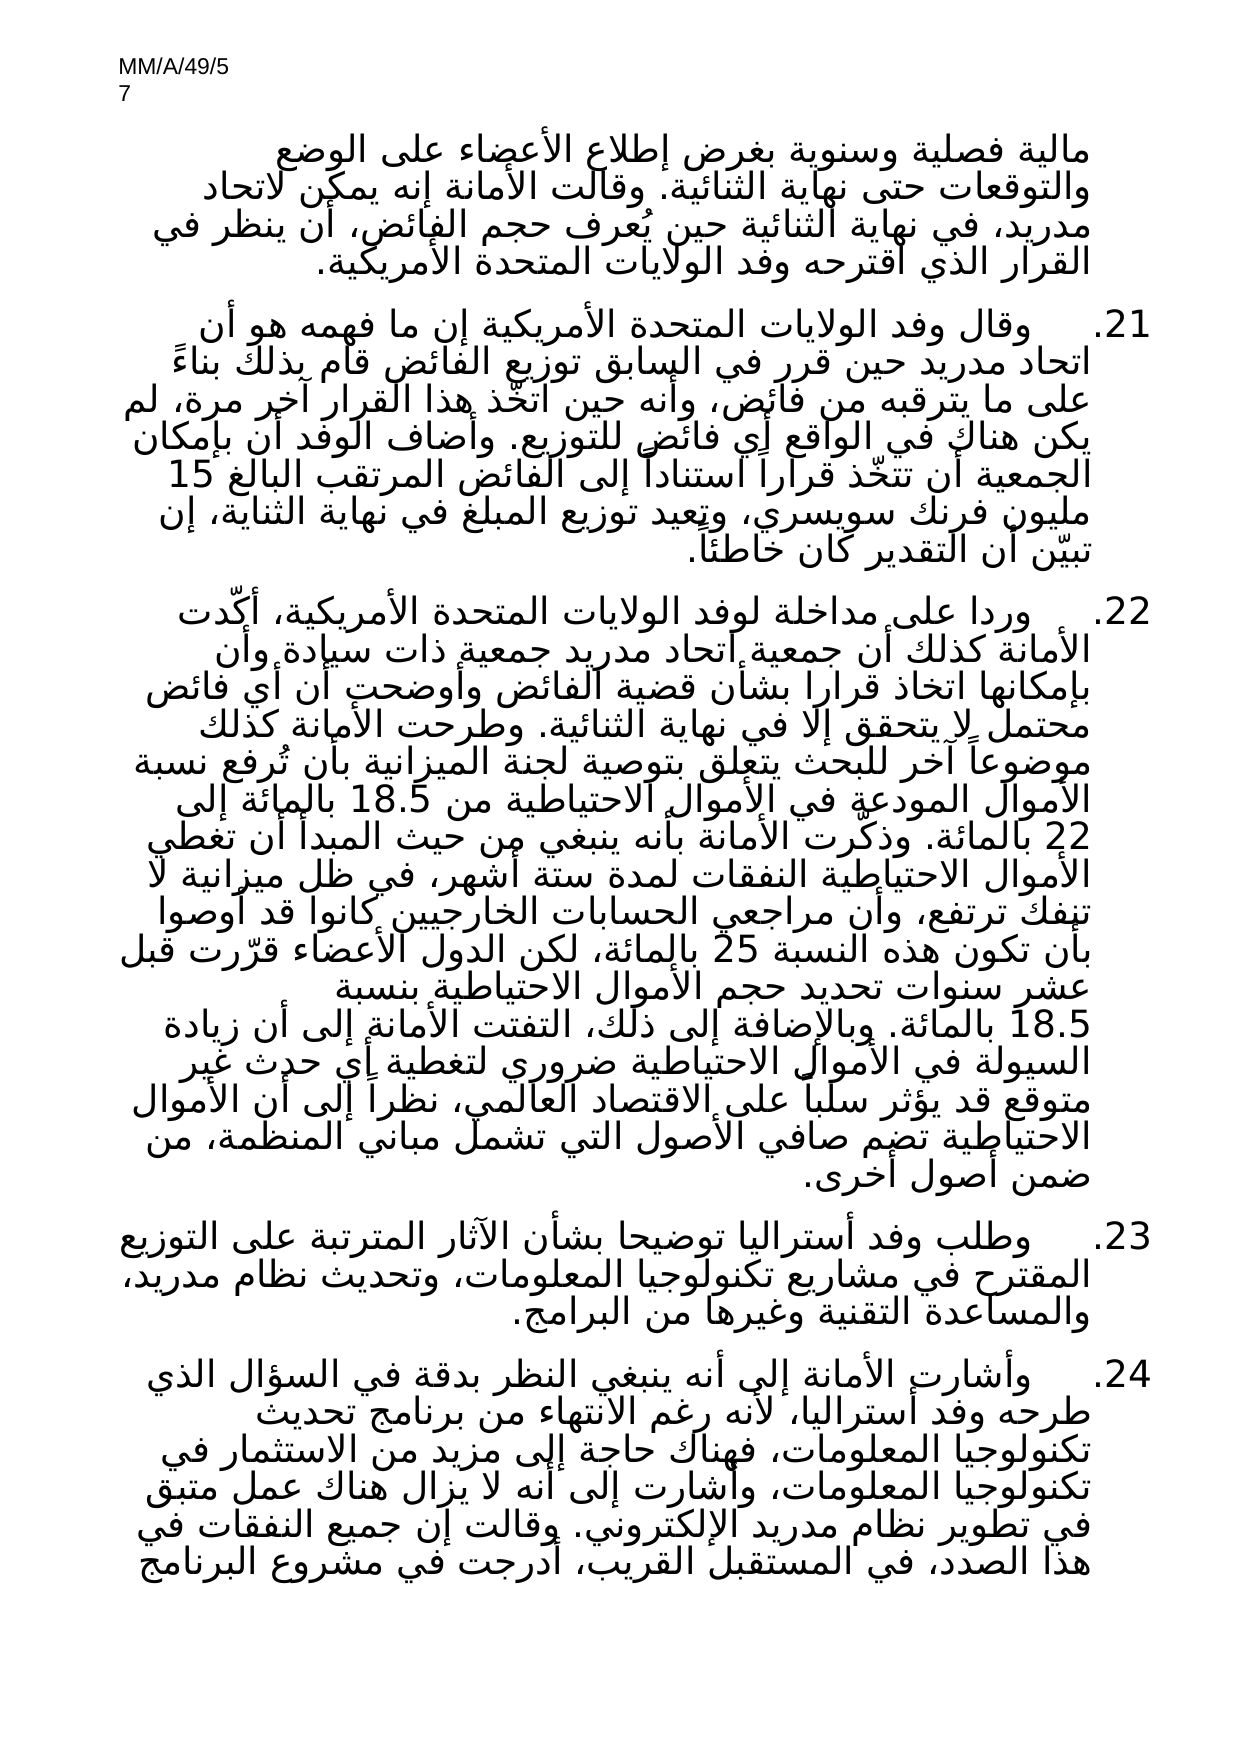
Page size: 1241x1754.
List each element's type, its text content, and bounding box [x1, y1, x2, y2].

list وردا على مداخلة لوفد الولايات المتحدة الأمريكية، أكّدت الأمانة كذلك أن جمعية اتحاد مدريد جمعية ذات سيادة وأن بإمكانها اتخاذ قرارا بشأن قضية الفائض وأوضحت أن أي فائض محتمل لا يتحقق إلا في نهاية الثنائية. وطرحت الأمانة كذلك موضوعاً آخر للبحث يتعلق بتوصية لجنة الميزانية بأن تُرفع نسبة الأموال المودعة في الأموال الاحتياطية من 18.5 بالمائة إلى 22 بالمائة. وذكّرت الأمانة بأنه ينبغي من حيث المبدأ أن تغطي الأموال الاحتياطية النفقات لمدة ستة أشهر، في ظل ميزانية لا تنفك ترتفع، وأن مراجعي الحسابات الخارجيين كانوا قد أوصوا بأن تكون هذه النسبة 25 بالمائة، لكن الدول الأعضاء قرّرت قبل عشر سنوات تحديد حجم الأموال الاحتياطية بنسبة 18.5 بالمائة. وبالإضافة إلى ذلك، التفتت الأمانة إلى أن زيادة السيولة في الأموال الاحتياطية ضروري لتغطية أي حدث غير متوقع قد يؤثر سلباً على الاقتصاد العالمي، نظراً إلى أن الأموال الاحتياطية تضم صافي الأصول التي تشمل مباني المنظمة، من ضمن أصول أخرى. [118, 595, 1092, 1195]
list وطلب وفد أستراليا توضيحا بشأن الآثار المترتبة على التوزيع المقترح في مشاريع تكنولوجيا المعلومات، وتحديث نظام مدريد، والمساعدة التقنية وغيرها من البرامج. [118, 1220, 1092, 1332]
list وقال وفد الولايات المتحدة الأمريكية إن ما فهمه هو أن اتحاد مدريد حين قرر في السابق توزيع الفائض قام بذلك بناءً على ما يترقبه من فائض، وأنه حين اتخّذ هذا القرار آخر مرة، لم يكن هناك في الواقع أي فائض للتوزيع. وأضاف الوفد أن بإمكان الجمعية أن تتخّذ قراراً استناداً إلى الفائض المرتقب البالغ 15 مليون فرنك سويسري، وتعيد توزيع المبلغ في نهاية الثناية، إن تبيّن أن التقدير كان خاطئاً. [118, 307, 1092, 570]
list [118, 1357, 1092, 1582]
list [118, 132, 1092, 282]
